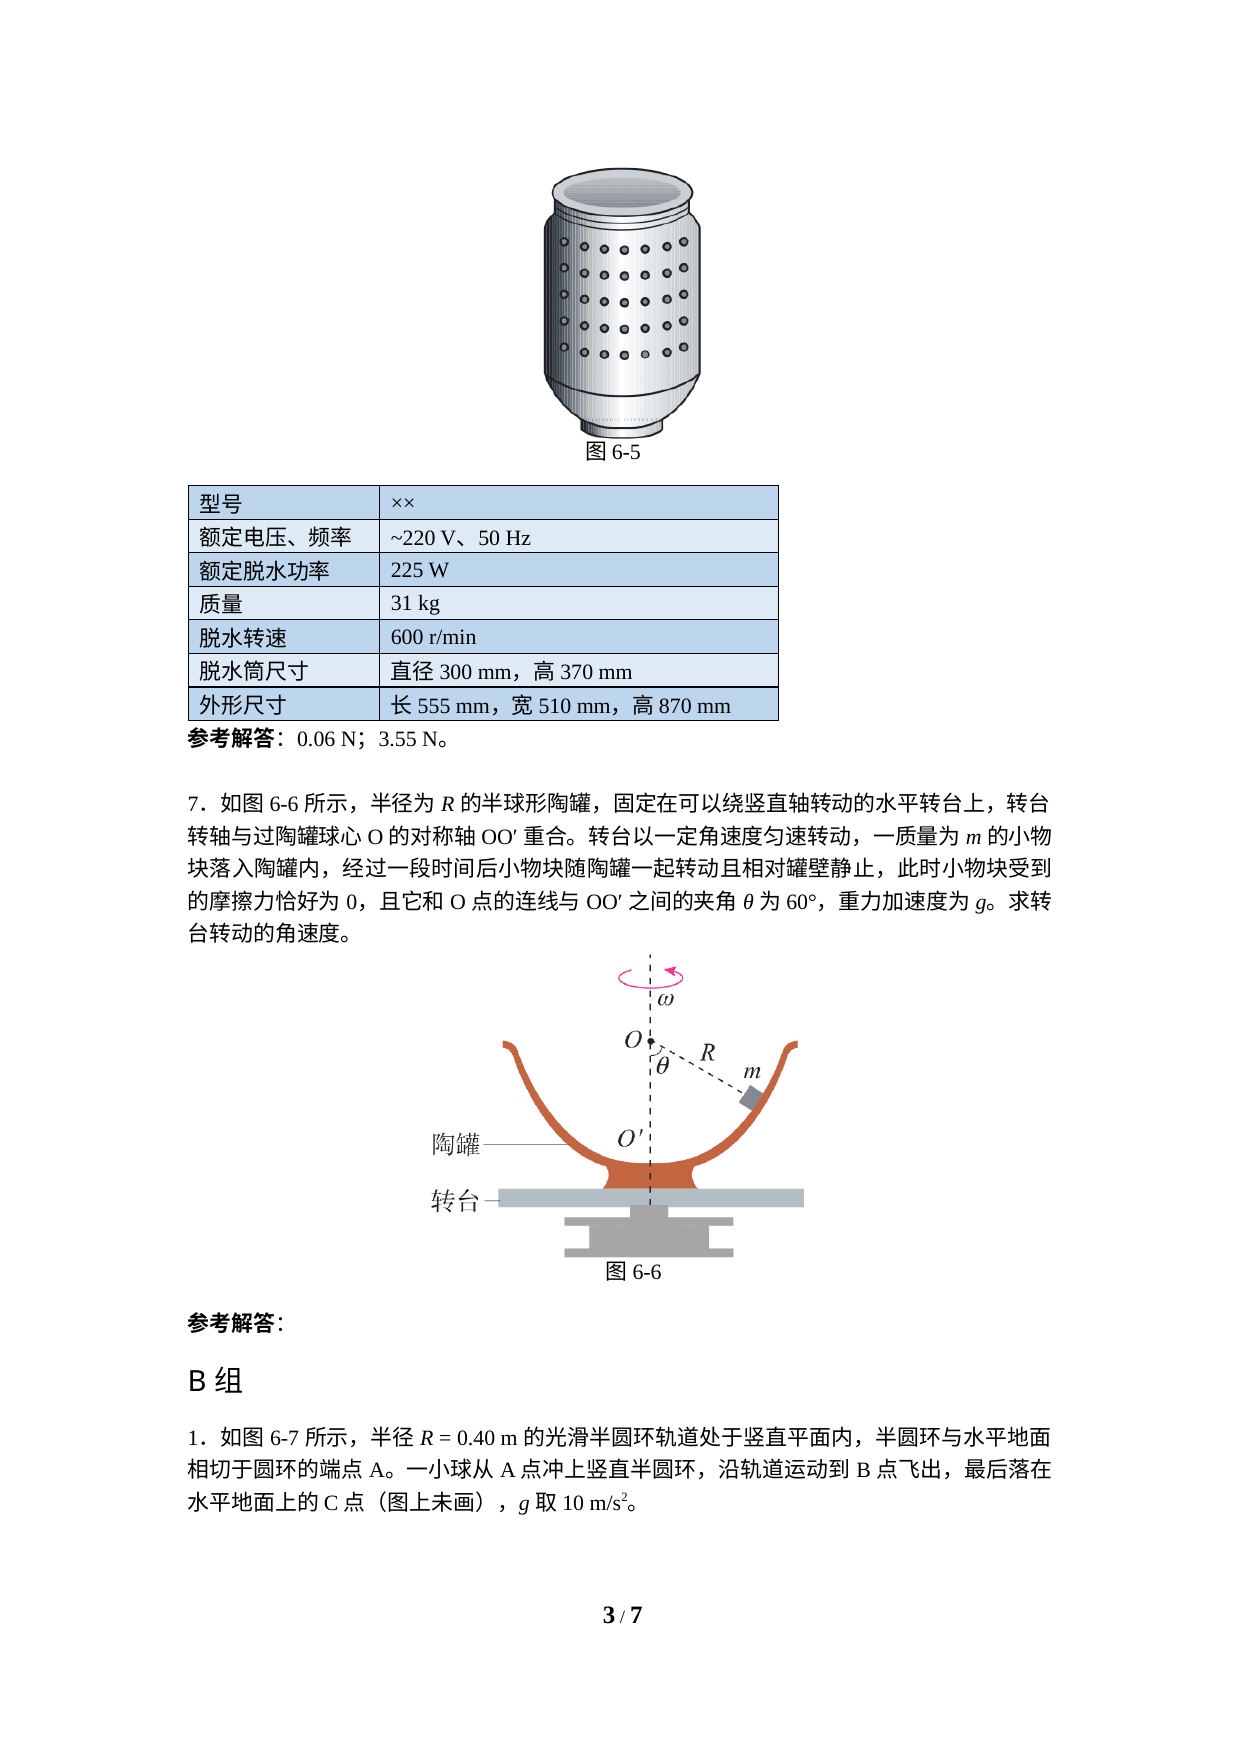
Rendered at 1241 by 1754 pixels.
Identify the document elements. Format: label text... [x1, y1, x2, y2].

picture [420, 948, 820, 1265]
table_header 型号 [189, 486, 379, 519]
table_cell 质量 [189, 587, 379, 619]
table_cell 225 W [380, 553, 778, 586]
table_cell 额定脱水功率 [189, 553, 379, 586]
table_header ×× [380, 486, 778, 519]
text 参考解答：0.06 N；3.55 N。 [187, 721, 1053, 753]
picture [529, 160, 711, 453]
table_cell ~220 V、50 Hz [380, 520, 778, 552]
subtitle B 组 [187, 1346, 1053, 1411]
table_cell 外形尺寸 [189, 688, 379, 720]
table_cell 脱水筒尺寸 [189, 654, 379, 686]
table_cell 额定电压、频率 [189, 520, 379, 552]
text 7．如图 6-6 所示，半径为 R 的半球形陶罐，固定在可以绕竖直轴转动的水平转台上，转台转轴与过陶罐球心 O 的对称轴 OO′ 重合。转台以一定角速度匀速转动，一质量为 m 的小物块落入陶罐内，经过一段时间后小物块随陶罐一起转动且相对罐壁静止，此时小物块受到的摩擦力恰好为 0，且它和 O 点的连线与 OO′ 之间的夹角 θ 为 60°，重力加速度为 g。求转台转动的角速度。 [187, 786, 1053, 948]
table_cell 脱水转速 [189, 620, 379, 653]
picture [588, 443, 603, 453]
text 1．如图 6-7 所示，半径 R = 0.40 m 的光滑半圆环轨道处于竖直平面内，半圆环与水平地面相切于圆环的端点 A。一小球从 A 点冲上竖直半圆环，沿轨道运动到 B 点飞出，最后落在水平地面上的 C 点（图上未画），g 取 10 m/s2。 [187, 1419, 1053, 1517]
table_cell 直径 300 mm，高 370 mm [380, 654, 778, 686]
text 参考解答： [187, 1306, 1053, 1338]
table_cell 31 kg [380, 587, 778, 619]
table_cell 600 r/min [380, 620, 778, 653]
table_cell 长 555 mm，宽 510 mm，高870 mm [380, 688, 778, 720]
